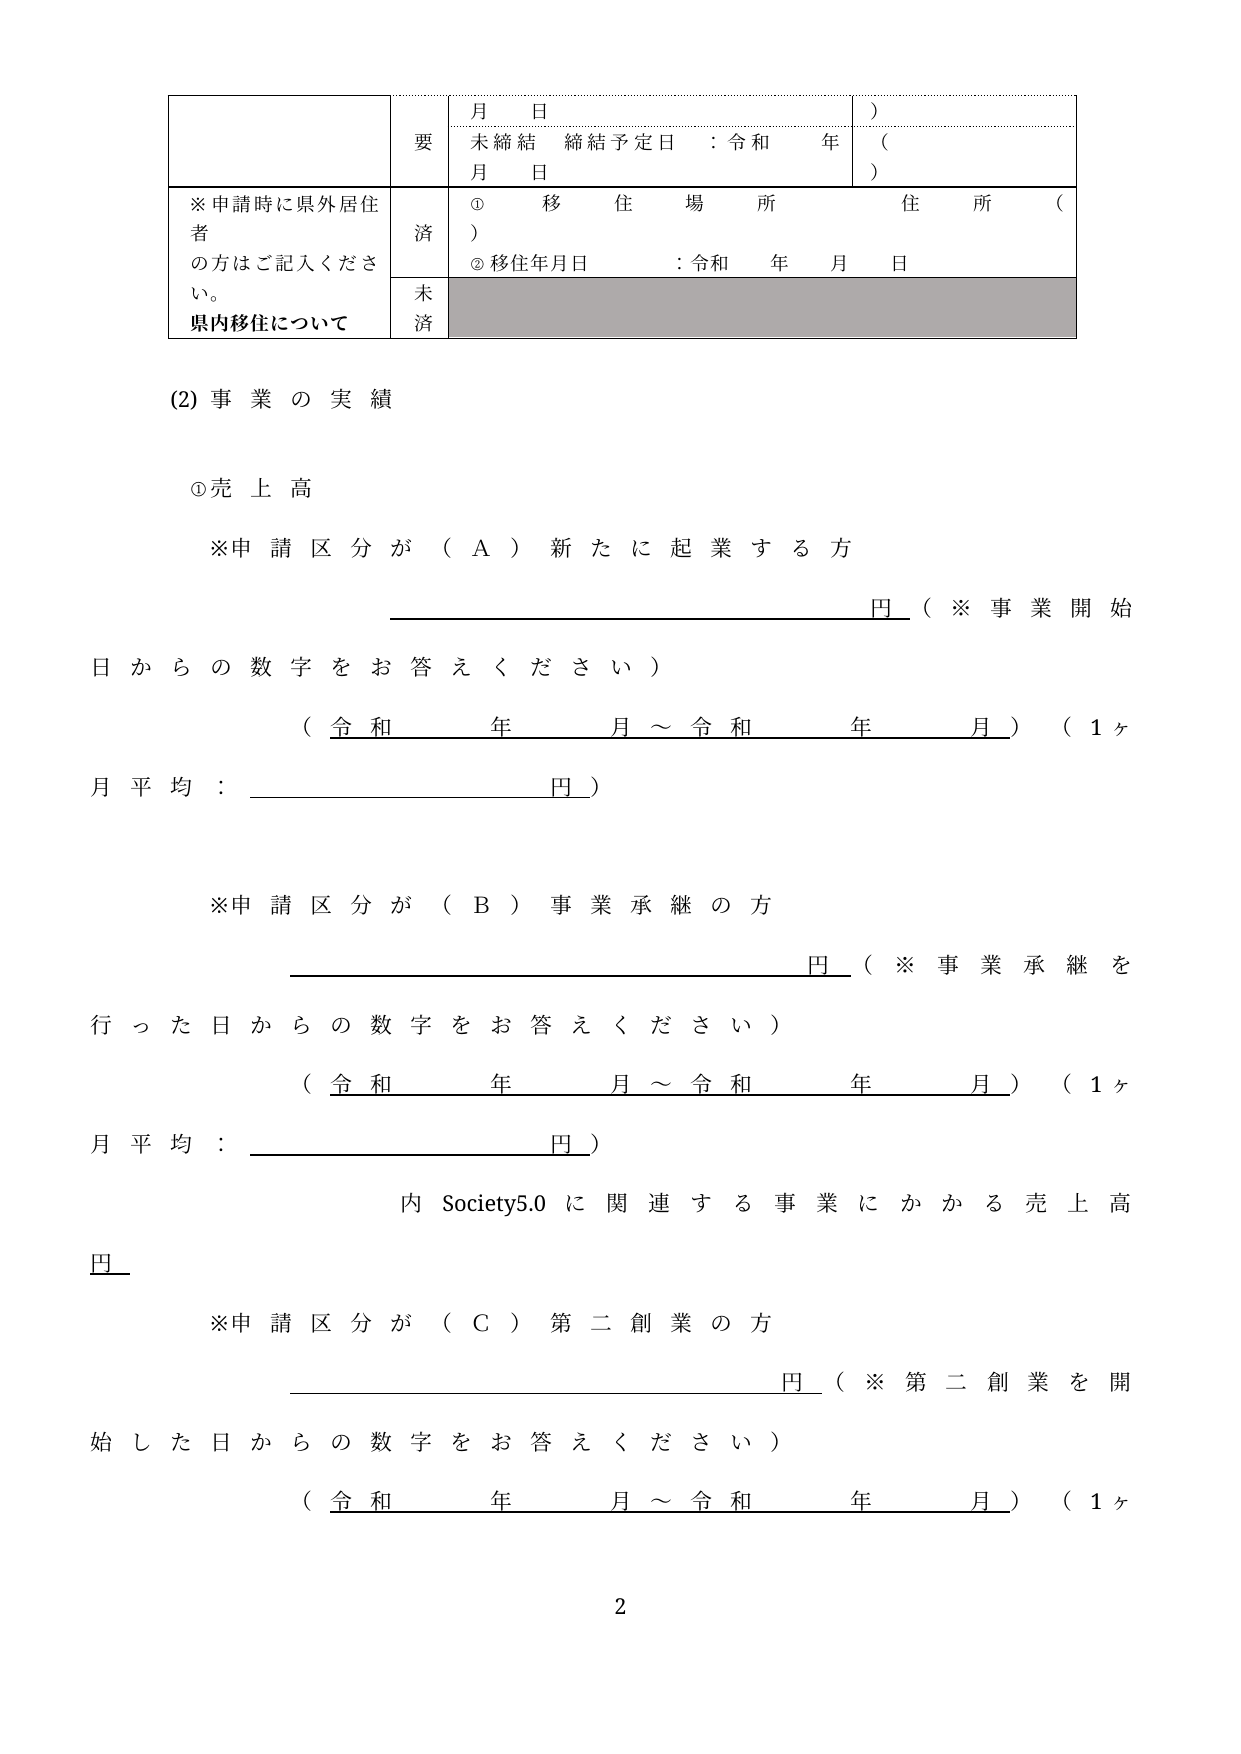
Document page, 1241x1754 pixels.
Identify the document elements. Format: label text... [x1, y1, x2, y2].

table_cell 済 [391, 188, 448, 277]
text ①売上高 [90, 458, 1150, 517]
table_cell 締結済 締結日 ：令和 年 月 日 [448, 95, 852, 126]
text ※申請区分が（Ａ）新たに起業する方 [90, 517, 1150, 577]
table_cell （ ） [853, 126, 1076, 186]
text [90, 1471, 1150, 1530]
text 円（※第二創業を開始した日からの数字をお答えください） [90, 1351, 1150, 1471]
text （令和 年 月～令和 年 月）（1ヶ月平均： 円） [90, 696, 1150, 815]
table_cell （ ） [853, 95, 1076, 126]
text ※申請区分が（Ｃ）第二創業の方 [90, 1292, 1150, 1351]
text 円（※事業承継を行った日からの数字をお答えください） [90, 934, 1150, 1053]
table_cell 必要 [391, 95, 448, 186]
table_cell ※申請時に県外居住者 の方はご記入ください。 県内移住について [169, 188, 390, 337]
text ※申請区分が（Ｂ）事業承継の方 [90, 875, 1150, 934]
text 内Society5.0に関連する事業にかかる売上高 円 [90, 1173, 1150, 1292]
text 円（※事業開始日からの数字をお答えください） [90, 577, 1150, 696]
table_cell [449, 278, 1076, 337]
text （令和 年 月～令和 年 月）（1ヶ月平均： 円） [90, 1053, 1150, 1173]
text (2) 事業の実績 [90, 368, 1150, 428]
table_cell 未済 [391, 278, 448, 337]
table_cell ①移住場所 住所（ ） ②移住年月日 ：令和 年 月 日 [449, 188, 1076, 277]
table_cell 未締結 締結予定日 ：令和 年 月 日 [449, 126, 852, 186]
